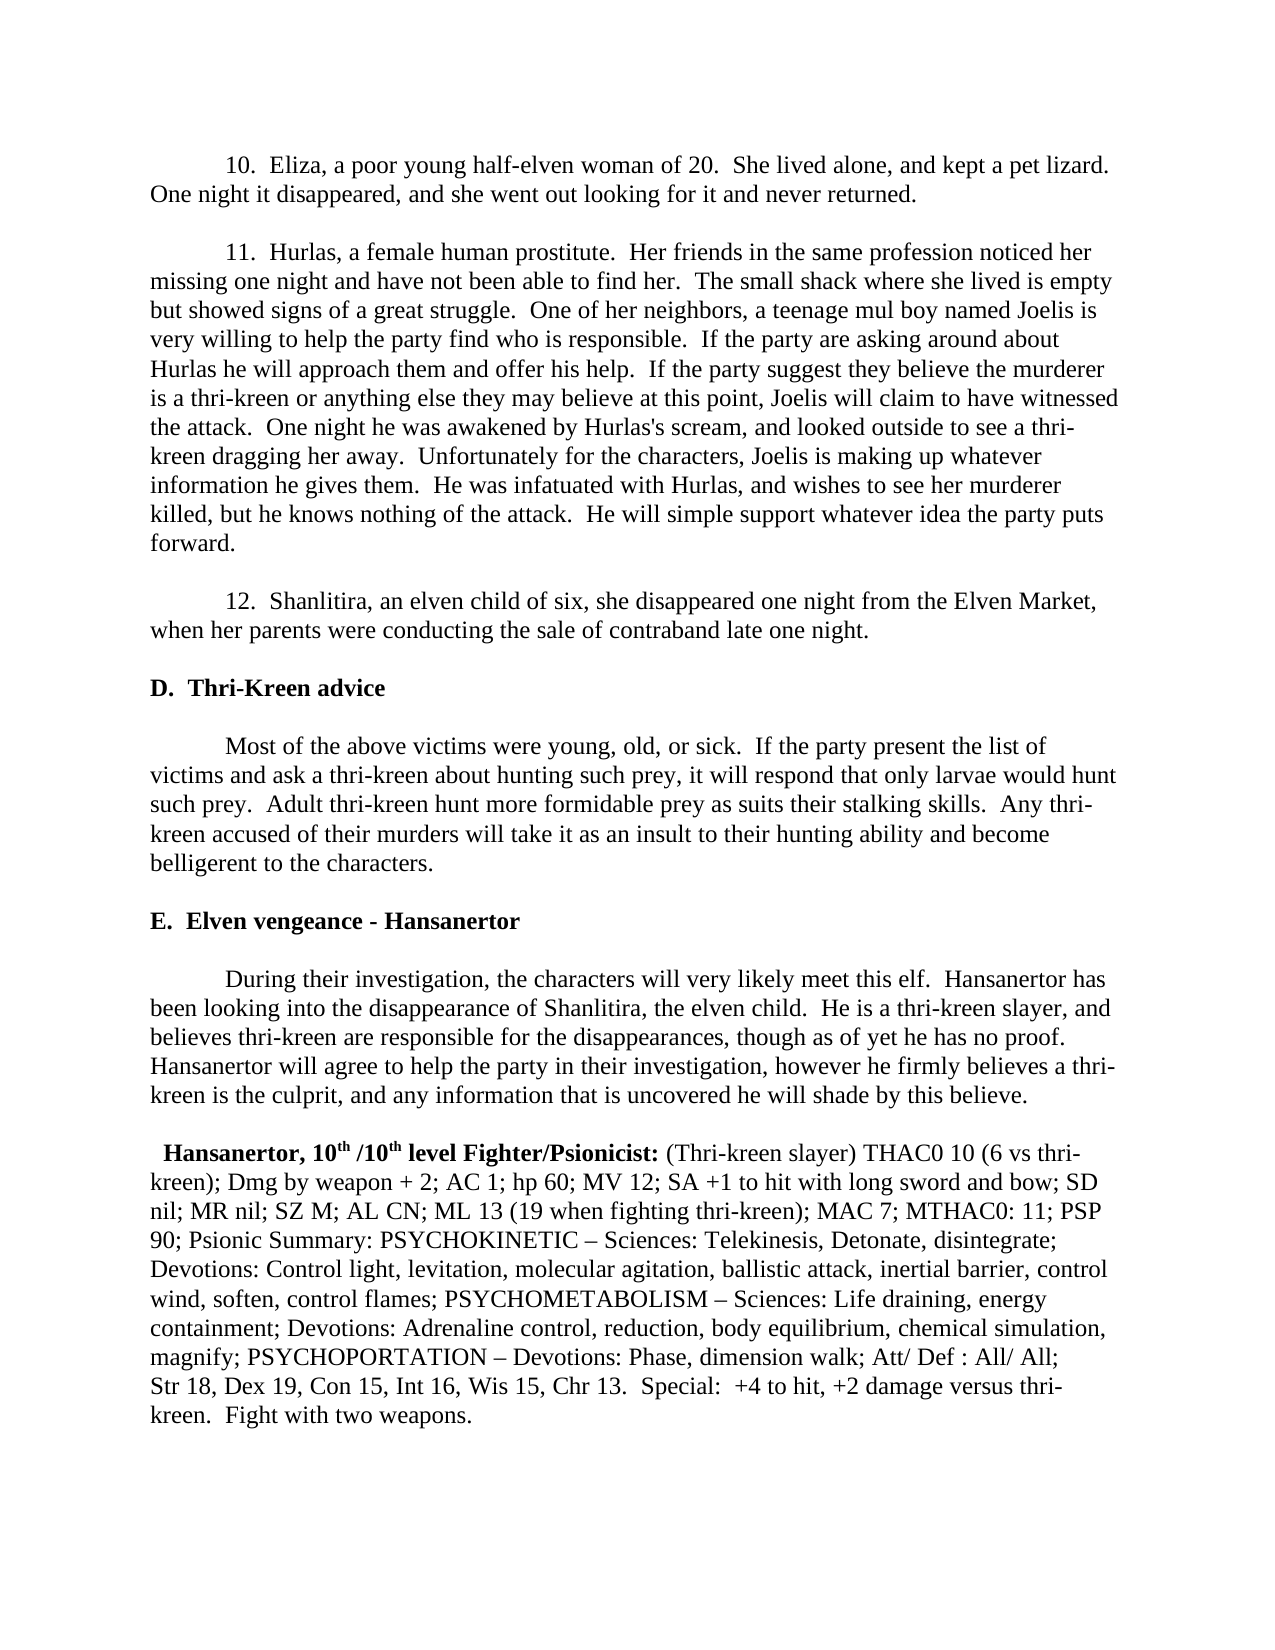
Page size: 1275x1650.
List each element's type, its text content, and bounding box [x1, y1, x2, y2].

text Most of the above victims were young, old, or sick. If the party present the list of victims and ask a thri-kreen about hunting such prey, it will respond that only larvae would hunt such prey. Adult thri-kreen hunt more formidable prey as suits their stalking skills. Any thri-kreen accused of their murders will take it as an insult to their hunting ability and become belligerent to the characters. [150, 731, 1125, 877]
text 12. Shanlitira, an elven child of six, she disappeared one night from the Elven Market, when her parents were conducting the sale of contraband late one night. [150, 586, 1125, 644]
text During their investigation, the characters will very likely meet this elf. Hansanertor has been looking into the disappearance of Shanlitira, the elven child. He is a thri-kreen slayer, and believes thri-kreen are responsible for the disappearances, though as of yet he has no proof. Hansanertor will agree to help the party in their investigation, however he firmly believes a thri-kreen is the culprit, and any information that is uncovered he will shade by this believe. [150, 964, 1125, 1109]
text E. Elven vengeance - Hansanertor [150, 906, 1125, 935]
text Str 18, Dex 19, Con 15, Int 16, Wis 15, Chr 13. Special: +4 to hit, +2 damage versus thri-kreen. Fight with two weapons. [150, 1371, 1125, 1429]
text 11. Hurlas, a female human prostitute. Her friends in the same profession noticed her missing one night and have not been able to find her. The small shack where she lived is empty but showed signs of a great struggle. One of her neighbors, a teenage mul boy named Joelis is very willing to help the party find who is responsible. If the party are asking around about Hurlas he will approach them and offer his help. If the party suggest they believe the murderer is a thri-kreen or anything else they may believe at this point, Joelis will claim to have witnessed the attack. One night he was awakened by Hurlas's scream, and looked outside to see a thri-kreen dragging her away. Unfortunately for the characters, Joelis is making up whatever information he gives them. He was infatuated with Hurlas, and wishes to see her murderer killed, but he knows nothing of the attack. He will simple support whatever idea the party puts forward. [150, 237, 1125, 557]
text Hansanertor, 10th /10th level Fighter/Psionicist: (Thri-kreen slayer) THAC0 10 (6 vs thri-kreen); Dmg by weapon + 2; AC 1; hp 60; MV 12; SA +1 to hit with long sword and bow; SD nil; MR nil; SZ M; AL CN; ML 13 (19 when fighting thri-kreen); MAC 7; MTHAC0: 11; PSP 90; Psionic Summary: Psychokinetic – Sciences: Telekinesis, Detonate, disintegrate; Devotions: Control light, levitation, molecular agitation, ballistic attack, inertial barrier, control wind, soften, control flames; PSYCHOMETABOLISM – Sciences: Life draining, energy containment; Devotions: Adrenaline control, reduction, body equilibrium, chemical simulation, magnify; PSYCHOPORTATION – Devotions: Phase, dimension walk; Att/ Def : All/ All; [150, 1138, 1125, 1371]
text D. Thri-Kreen advice [150, 673, 1125, 702]
text 10. Eliza, a poor young half-elven woman of 20. She lived alone, and kept a pet lizard. One night it disappeared, and she went out looking for it and never returned. [150, 150, 1125, 208]
